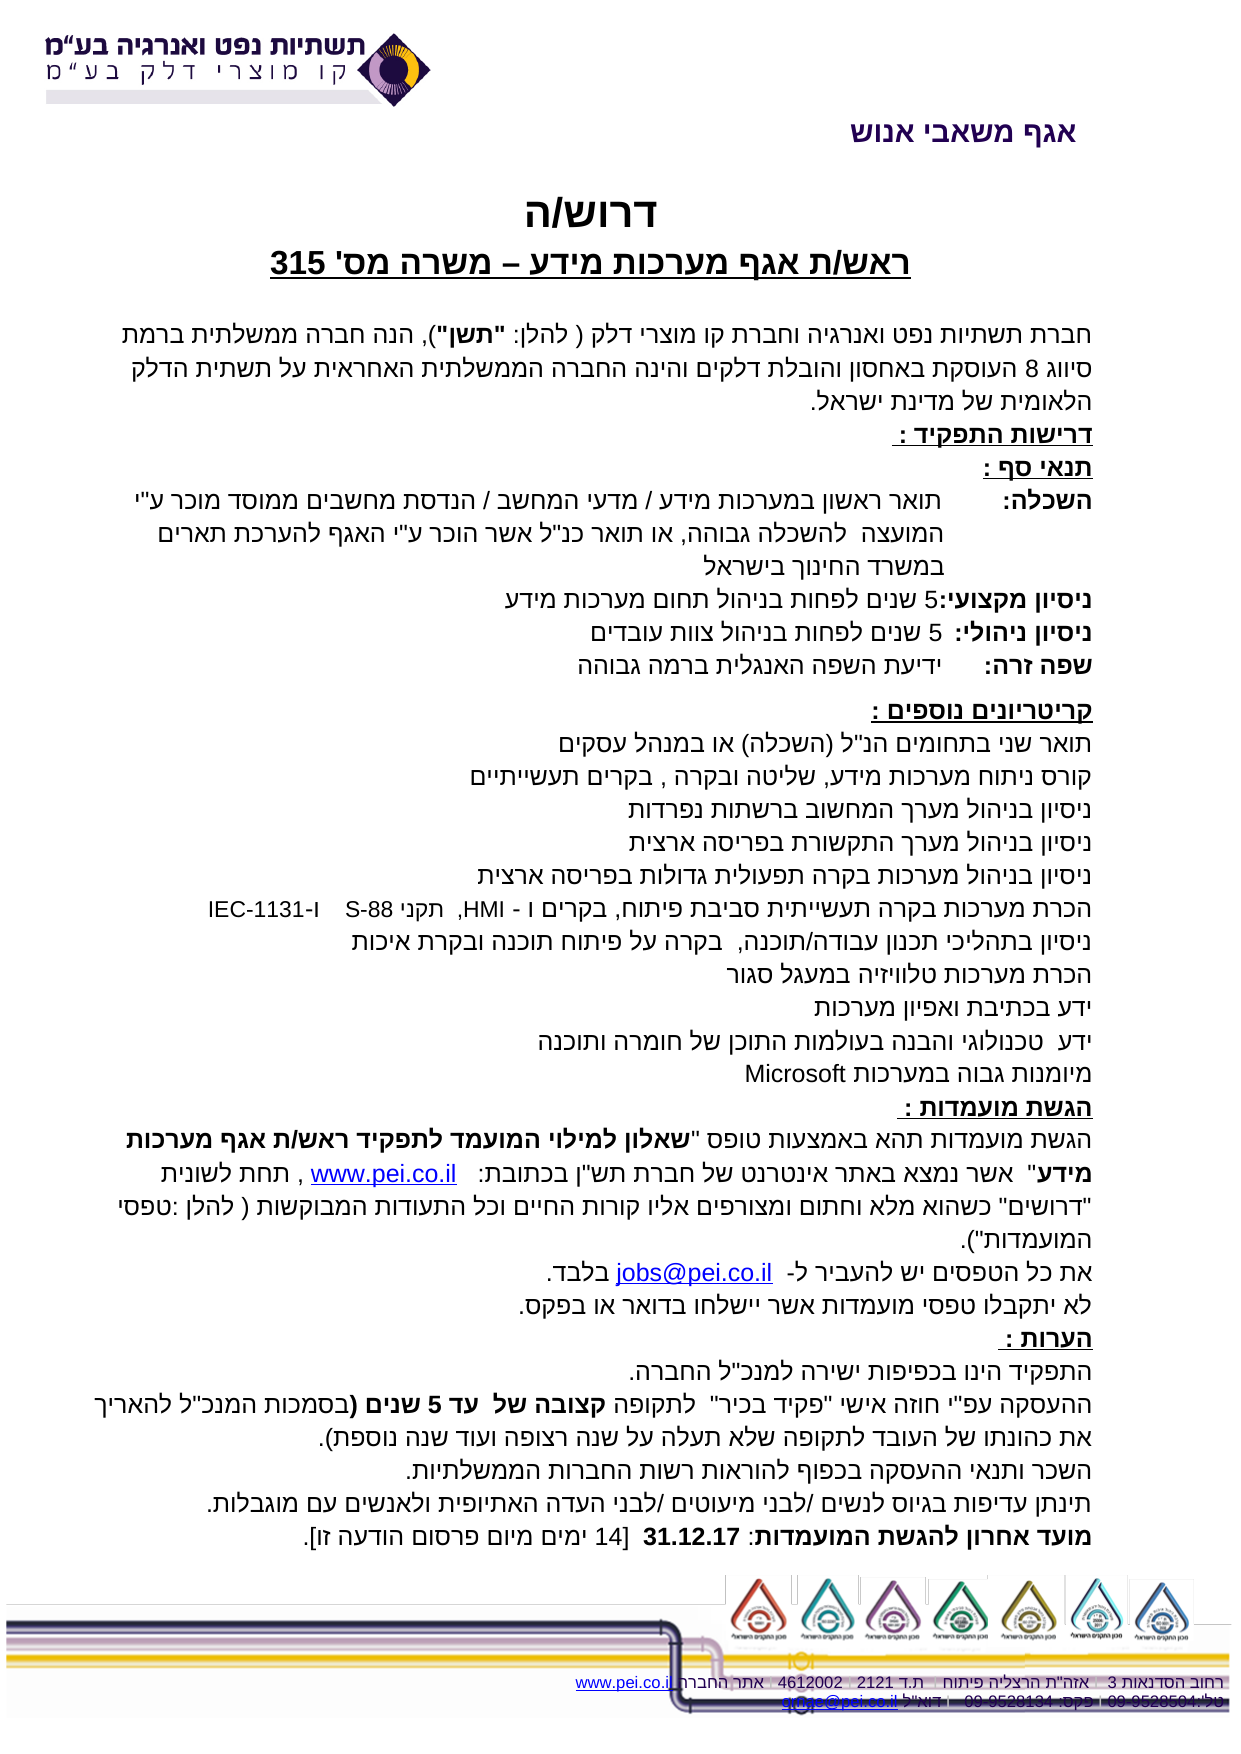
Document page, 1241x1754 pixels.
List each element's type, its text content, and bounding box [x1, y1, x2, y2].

text ניסיון בניהול מערך התקשורת בפריסה ארצית [89, 828, 1092, 857]
text ניסיון בניהול מערכות בקרה תפעולית גדולות בפריסה ארצית [89, 861, 1092, 890]
text הכרת מערכות טלוויזיה במעגל סגור [89, 960, 1092, 989]
text ניסיון ניהולי: 5 שנים לפחות בניהול צוות עובדים [89, 618, 1092, 646]
text שפה זרה: ידיעת השפה האנגלית ברמה גבוהה [89, 651, 1093, 679]
text תואר שני בתחומים הנ"ל (השכלה) או במנהל עסקים [89, 729, 1092, 758]
text התפקיד הינו בכפיפות ישירה למנכ"ל החברה. [89, 1357, 1093, 1385]
text ניסיון בניהול מערך המחשוב ברשתות נפרדות [89, 795, 1092, 824]
text השכלה: תואר ראשון במערכות מידע / מדעי המחשב / הנדסת מחשבים ממוסד מוכר ע"י המועצה להשכלה גבוהה, או תואר כנ"ל אשר הוכר ע"י האגף להערכת תארים במשרד החינוך בישראל [89, 486, 1092, 580]
text ידע בכתיבת ואפיון מערכות [89, 993, 1092, 1022]
text הגשת מועמדות : [89, 1092, 1092, 1121]
text דרישות התפקיד : [89, 419, 1092, 448]
text ראש/ת אגף מערכות מידע – משרה מס' 315 [89, 243, 1092, 282]
text הגשת מועמדות תהא באמצעות טופס "שאלון למילוי המועמד לתפקיד ראש/ת אגף מערכות מידע" אשר נמצא באתר אינטרנט של חברת תש"ן בכתובת: www.pei.co.il , תחת לשונית "דרושים" כשהוא מלא וחתום ומצורפים אליו קורות החיים וכל התעודות המבוקשות ( להלן :טפסי המועמדות"). [89, 1126, 1092, 1253]
text מיומנות גבוה במערכות Microsoft [89, 1059, 1092, 1088]
text קריטריונים נוספים : [89, 696, 1092, 725]
text קורס ניתוח מערכות מידע, שליטה ובקרה , בקרים תעשייתיים [89, 762, 1092, 791]
text לא יתקבלו טפסי מועמדות אשר יישלחו בדואר או בפקס. [89, 1291, 1092, 1319]
text את כל הטפסים יש להעביר ל- jobs@pei.co.il בלבד. [89, 1258, 1092, 1286]
picture [6, 1575, 1232, 1722]
text חברת תשתיות נפט ואנרגיה וחברת קו מוצרי דלק ( להלן: "תשן"), הנה חברה ממשלתית ברמת סיווג 8 העוסקת באחסון והובלת דלקים והינה החברה הממשלתית האחראית על תשתית הדלק הלאומית של מדינת ישראל. [89, 321, 1092, 415]
text תנאי סף : [89, 453, 1092, 481]
text ניסיון בתהליכי תכנון עבודה/תוכנה, בקרה על פיתוח תוכנה ובקרת איכות [89, 927, 1092, 956]
text תינתן עדיפות בגיוס לנשים /לבני מיעוטים /לבני העדה האתיופית ולאנשים עם מוגבלות. [89, 1489, 1092, 1517]
picture [30, 24, 440, 122]
text הכרת מערכות בקרה תעשייתית סביבת פיתוח, בקרים ו - HMI, תקני S-88 ו-IEC-1131 [89, 894, 1092, 923]
text הערות : [89, 1324, 1092, 1352]
text ידע טכנולוגי והבנה בעולמות התוכן של חומרה ותוכנה [89, 1026, 1092, 1055]
list השכר ותנאי ההעסקה בכפוף להוראות רשות החברות הממשלתיות. [89, 1456, 1093, 1484]
text ניסיון מקצועי: 5 שנים לפחות בניהול תחום מערכות מידע [89, 585, 1092, 613]
text מועד אחרון להגשת המועמדות: 31.12.17 [14 ימים מיום פרסום הודעה זו]. [89, 1522, 1092, 1551]
subtitle דרוש/ה [89, 188, 1092, 236]
list ההעסקה עפ"י חוזה אישי "פקיד בכיר" לתקופה קצובה של עד 5 שנים (בסמכות המנכ"ל להאריך את כהונתו של העובד לתקופה שלא תעלה על שנה רצופה ועוד שנה נוספת). [89, 1390, 1093, 1451]
